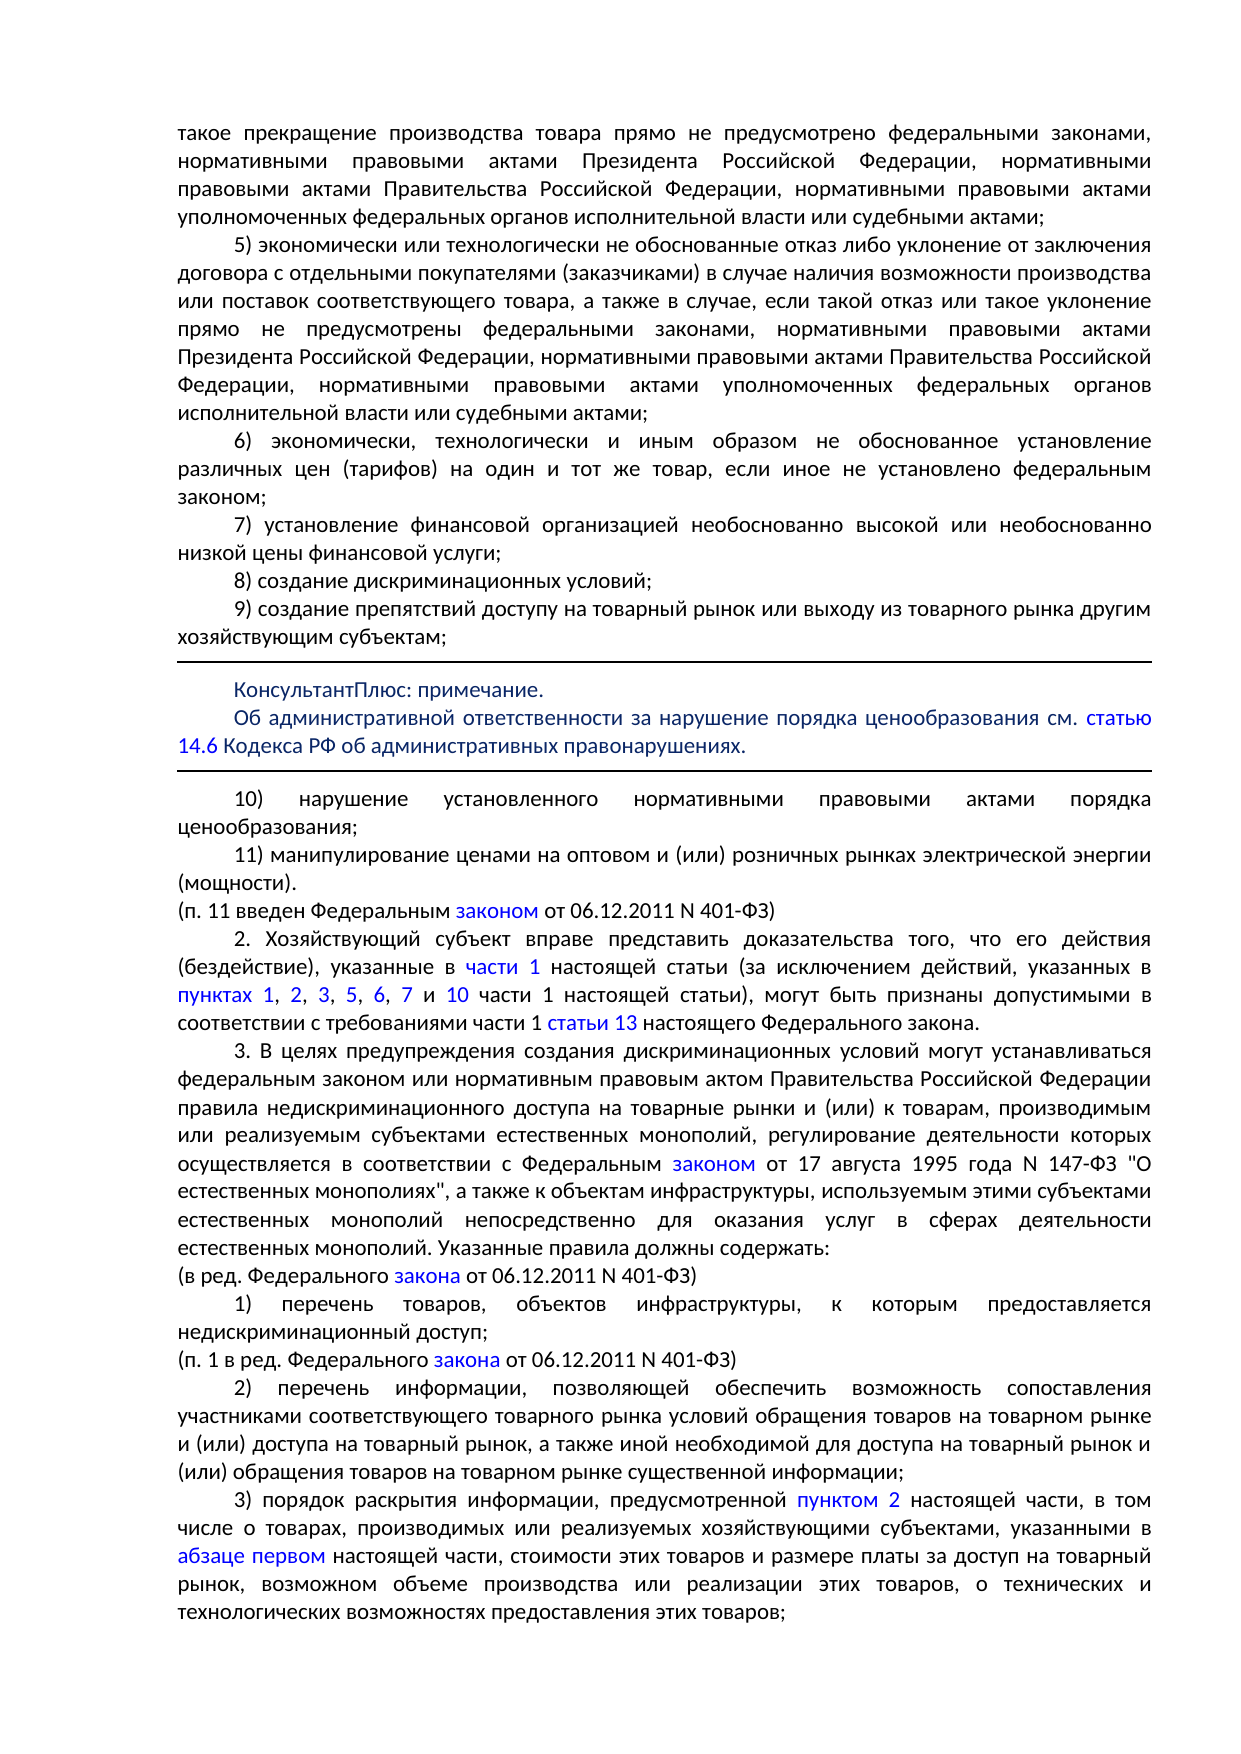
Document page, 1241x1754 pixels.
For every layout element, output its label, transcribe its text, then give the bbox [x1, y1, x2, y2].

text 11) манипулирование ценами на оптовом и (или) розничных рынках электрической энергии (мощности). [177, 840, 1152, 896]
text 6) экономически, технологически и иным образом не обоснованное установление различных цен (тарифов) на один и тот же товар, если иное не установлено федеральным законом; [177, 426, 1152, 510]
text (в ред. Федерального закона от 06.12.2011 N 401-ФЗ) [177, 1261, 1152, 1289]
text 3) порядок раскрытия информации, предусмотренной пунктом 2 настоящей части, в том числе о товарах, производимых или реализуемых хозяйствующими субъектами, указанными в абзаце первом настоящей части, стоимости этих товаров и размере платы за доступ на товарный рынок, возможном объеме производства или реализации этих товаров, о технических и технологических возможностях предоставления этих товаров; [177, 1485, 1152, 1625]
text 1) перечень товаров, объектов инфраструктуры, к которым предоставляется недискриминационный доступ; [177, 1289, 1152, 1345]
text КонсультантПлюс: примечание. [177, 675, 1152, 703]
text 2. Хозяйствующий субъект вправе представить доказательства того, что его действия (бездействие), указанные в части 1 настоящей статьи (за исключением действий, указанных в пунктах 1, 2, 3, 5, 6, 7 и 10 части 1 настоящей статьи), могут быть признаны допустимыми в соответствии с требованиями части 1 статьи 13 настоящего Федерального закона. [177, 924, 1152, 1037]
text 5) экономически или технологически не обоснованные отказ либо уклонение от заключения договора с отдельными покупателями (заказчиками) в случае наличия возможности производства или поставок соответствующего товара, а также в случае, если такой отказ или такое уклонение прямо не предусмотрены федеральными законами, нормативными правовыми актами Президента Российской Федерации, нормативными правовыми актами Правительства Российской Федерации, нормативными правовыми актами уполномоченных федеральных органов исполнительной власти или судебными актами; [177, 230, 1152, 426]
text (п. 1 в ред. Федерального закона от 06.12.2011 N 401-ФЗ) [177, 1345, 1152, 1373]
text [177, 118, 1152, 230]
text 7) установление финансовой организацией необоснованно высокой или необоснованно низкой цены финансовой услуги; [177, 510, 1152, 566]
text 8) создание дискриминационных условий; [177, 566, 1152, 594]
text 9) создание препятствий доступу на товарный рынок или выходу из товарного рынка другим хозяйствующим субъектам; [177, 594, 1152, 651]
text Об административной ответственности за нарушение порядка ценообразования см. статью 14.6 Кодекса РФ об административных правонарушениях. [177, 703, 1152, 759]
text (п. 11 введен Федеральным законом от 06.12.2011 N 401-ФЗ) [177, 896, 1152, 924]
text 2) перечень информации, позволяющей обеспечить возможность сопоставления участниками соответствующего товарного рынка условий обращения товаров на товарном рынке и (или) доступа на товарный рынок, а также иной необходимой для доступа на товарный рынок и (или) обращения товаров на товарном рынке существенной информации; [177, 1373, 1152, 1485]
text 3. В целях предупреждения создания дискриминационных условий могут устанавливаться федеральным законом или нормативным правовым актом Правительства Российской Федерации правила недискриминационного доступа на товарные рынки и (или) к товарам, производимым или реализуемым субъектами естественных монополий, регулирование деятельности которых осуществляется в соответствии с Федеральным законом от 17 августа 1995 года N 147-ФЗ "О естественных монополиях", а также к объектам инфраструктуры, используемым этими субъектами естественных монополий непосредственно для оказания услуг в сферах деятельности естественных монополий. Указанные правила должны содержать: [177, 1037, 1152, 1261]
text 10) нарушение установленного нормативными правовыми актами порядка ценообразования; [177, 784, 1152, 840]
